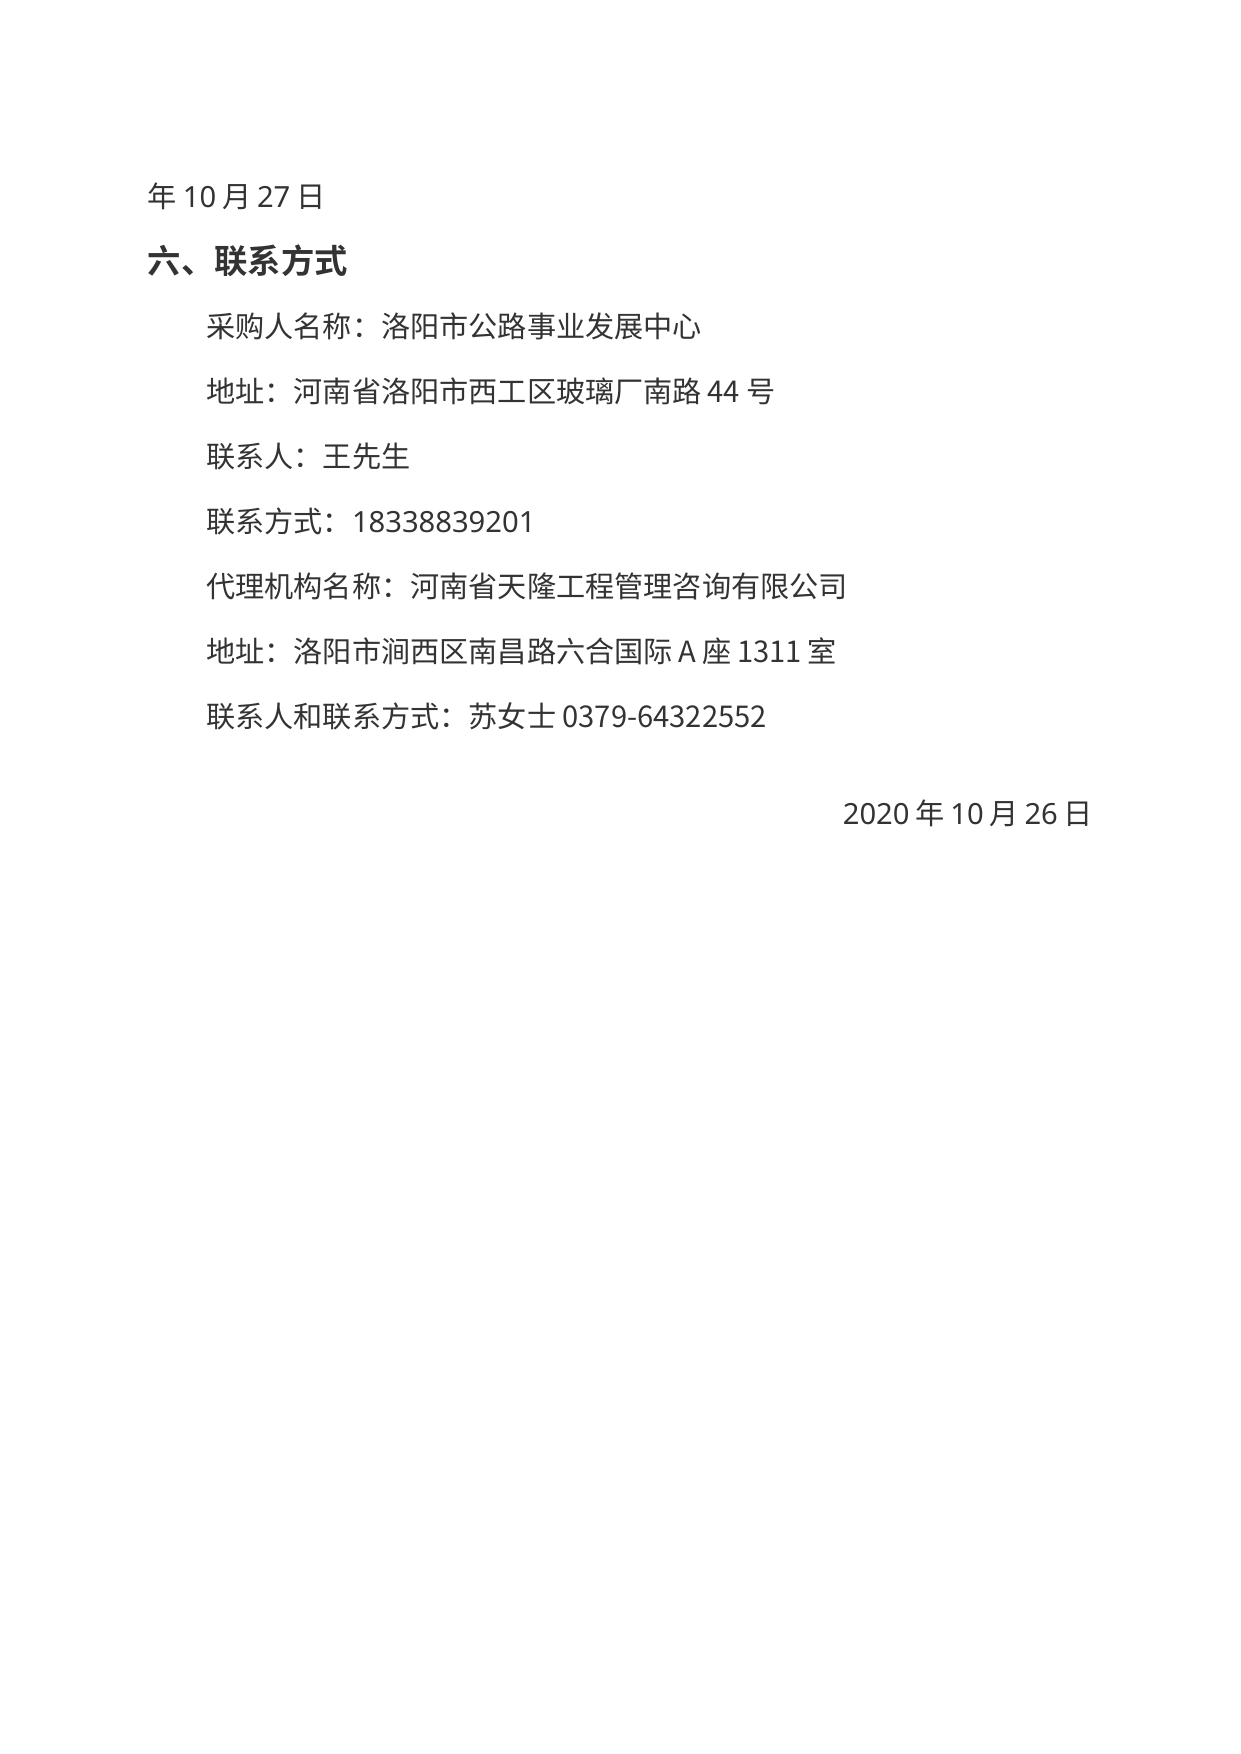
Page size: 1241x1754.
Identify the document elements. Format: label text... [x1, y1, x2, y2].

text 联系人和联系方式：苏女士 0379-64322552 [148, 682, 1093, 747]
text 联系方式：18338839201 [148, 487, 1093, 552]
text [148, 162, 1093, 227]
text 采购人名称：洛阳市公路事业发展中心 [148, 292, 1093, 357]
text 联系人：王先生 [148, 422, 1093, 487]
text 地址：洛阳市涧西区南昌路六合国际A座1311室 [148, 617, 1093, 682]
list 六、联系方式 [148, 227, 1093, 292]
text 地址：河南省洛阳市西工区玻璃厂南路44号 [148, 357, 1093, 422]
text 代理机构名称：河南省天隆工程管理咨询有限公司 [148, 552, 1093, 617]
text 2020年10月26日 [148, 779, 1093, 844]
